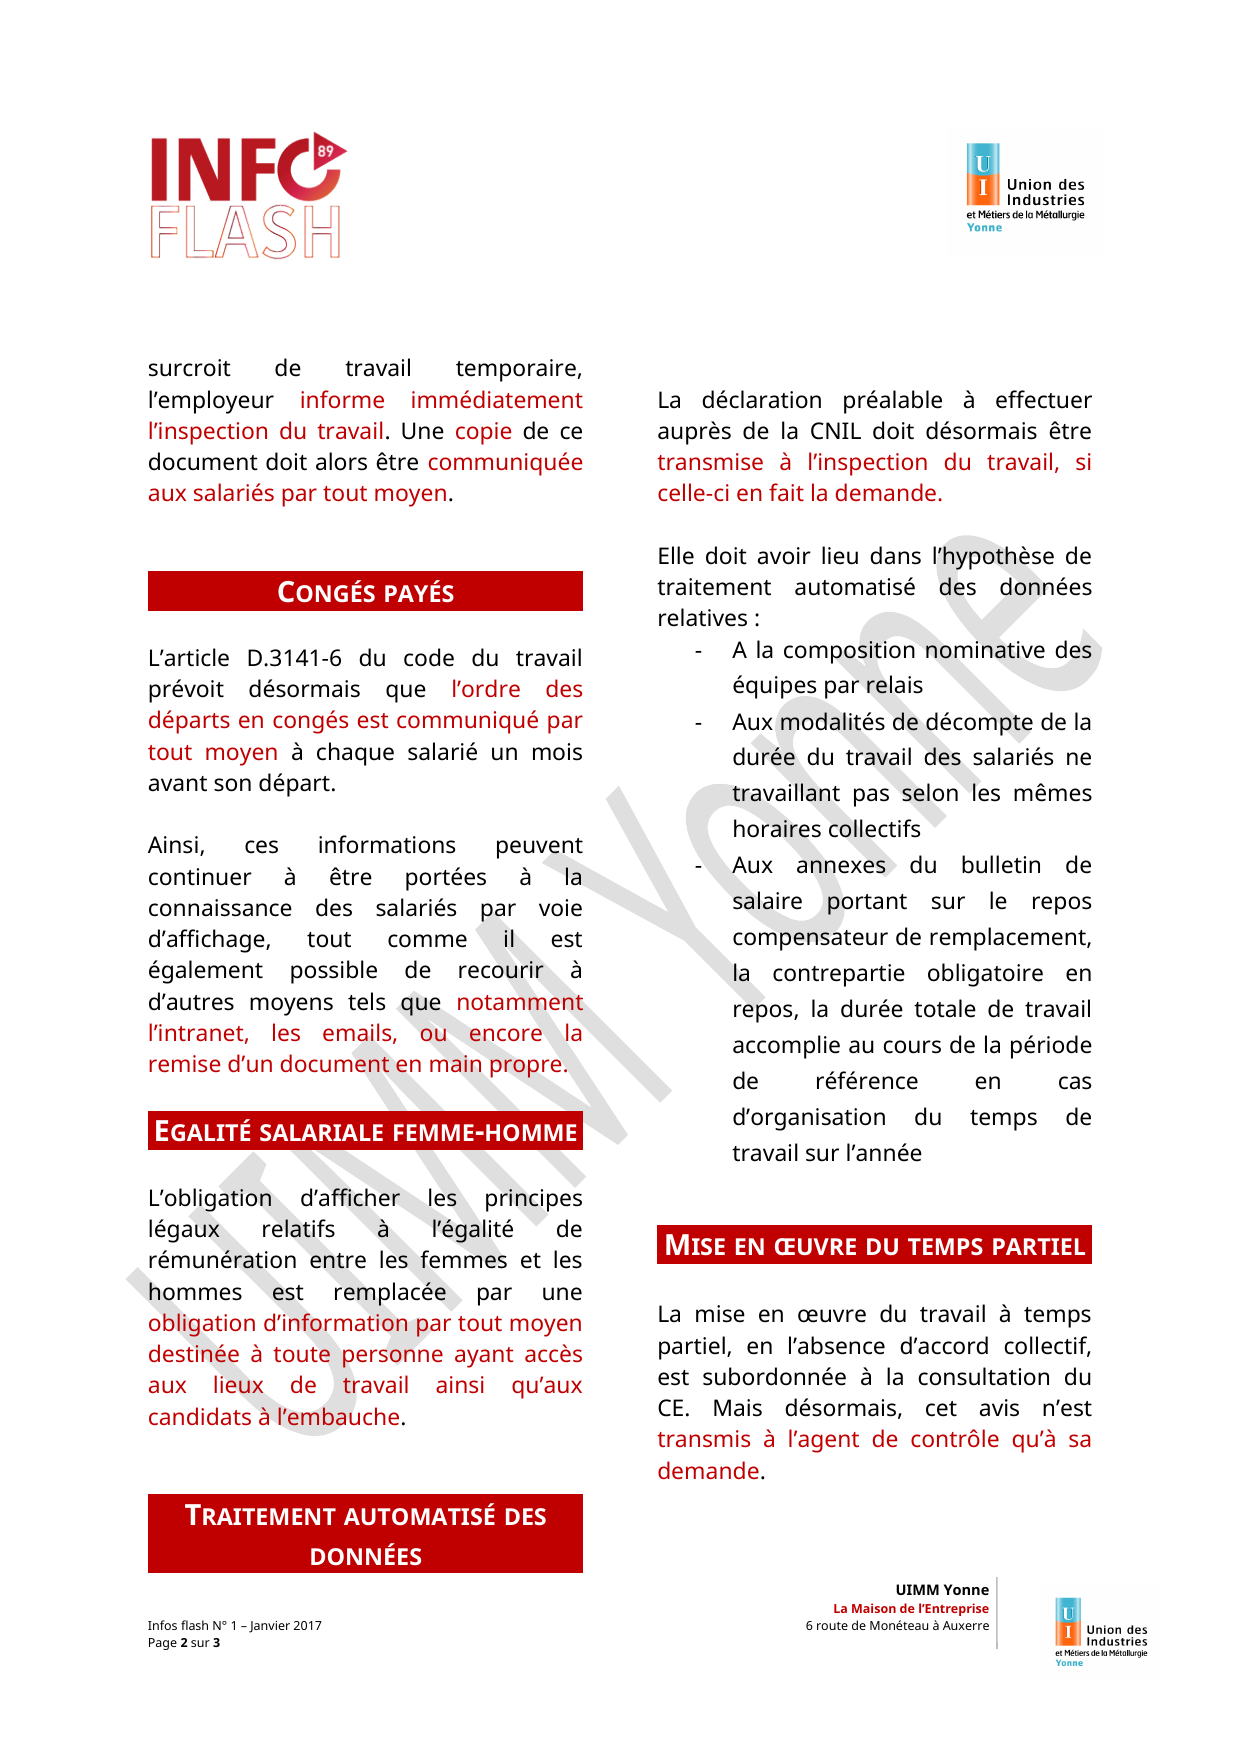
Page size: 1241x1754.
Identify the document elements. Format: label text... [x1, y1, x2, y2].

text Traitement automatisé des données [148, 1494, 583, 1573]
text Congés payés [148, 571, 583, 611]
text Egalité salariale femme-homme [148, 1111, 583, 1150]
text La déclaration préalable à effectuer auprès de la CNIL doit désormais être transmise à l’inspection du travail, si celle-ci en fait la demande. [657, 383, 1092, 508]
text La mise en œuvre du travail à temps partiel, en l’absence d’accord collectif, est subordonnée à la consultation du CE. Mais désormais, cet avis n’est transmis à l’agent de contrôle qu’à sa demande. [657, 1298, 1092, 1486]
text Mise en œuvre du temps partiel [657, 1225, 1092, 1264]
text L’article D.3141-6 du code du travail prévoit désormais que l’ordre des départs en congés est communiqué par tout moyen à chaque salarié un mois avant son départ. [148, 642, 583, 798]
text Elle doit avoir lieu dans l’hypothèse de traitement automatisé des données relatives : [657, 540, 1092, 633]
picture [147, 97, 350, 300]
text L’obligation d’afficher les principes légaux relatifs à l’égalité de rémunération entre les femmes et les hommes est remplacée par une obligation d’information par tout moyen destinée à toute personne ayant accès aux lieux de travail ainsi qu’aux candidats à l’embauche. [148, 1182, 583, 1432]
picture [947, 128, 1102, 256]
list Aux annexes du bulletin de salaire portant sur le repos compensateur de remplacement, la contrepartie obligatoire en repos, la durée totale de travail accomplie au cours de la période de référence en cas d’organisation du temps de travail sur l’année [694, 849, 1092, 1168]
text Ainsi, ces informations peuvent continuer à être portées à la connaissance des salariés par voie d’affichage, tout comme il est également possible de recourir à d’autres moyens tels que notamment l’intranet, les emails, ou encore la remise d’un document en main propre. [148, 829, 583, 1079]
list Aux modalités de décompte de la durée du travail des salariés ne travaillant pas selon les mêmes horaires collectifs [694, 705, 1092, 844]
list A la composition nominative des équipes par relais [694, 633, 1092, 701]
picture [1040, 1586, 1160, 1685]
